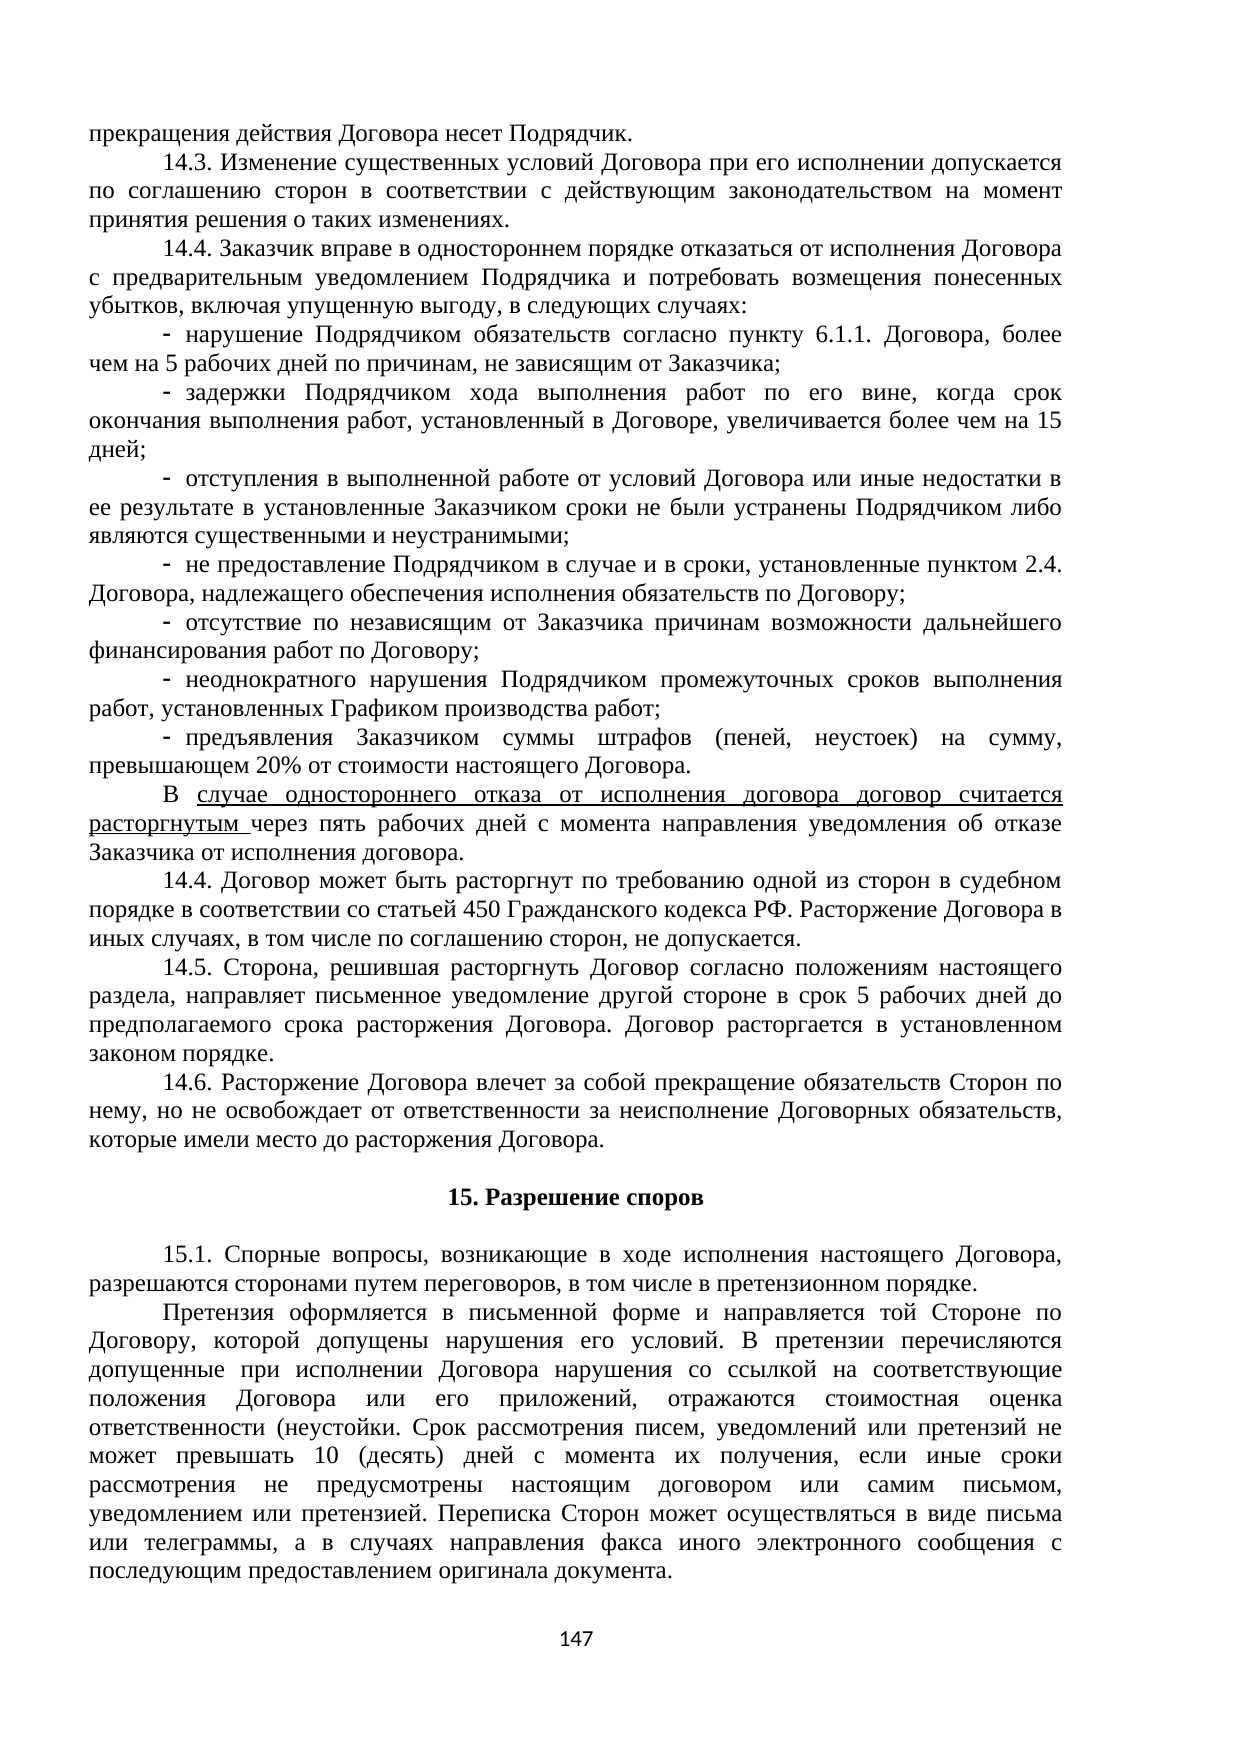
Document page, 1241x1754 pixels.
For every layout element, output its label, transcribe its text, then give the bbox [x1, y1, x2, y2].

text 14.6. Расторжение Договора влечет за собой прекращение обязательств Сторон по нему, но не освобождает от ответственности за неисполнение Договорных обязательств, которые имели место до расторжения Договора. [89, 1067, 1063, 1153]
list отсутствие по независящим от Заказчика причинам возможности дальнейшего финансирования работ по Договору; [89, 607, 1063, 664]
text В случае одностороннего отказа от исполнения договора договор считается расторгнутым через пять рабочих дней с момента направления уведомления об отказе Заказчика от исполнения договора. [89, 779, 1063, 866]
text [89, 118, 1063, 147]
text 15.1. Спорные вопросы, возникающие в ходе исполнения настоящего Договора, разрешаются сторонами путем переговоров, в том числе в претензионном порядке. [89, 1239, 1063, 1297]
list отступления в выполненной работе от условий Договора или иные недостатки в ее результате в установленные Заказчиком сроки не были устранены Подрядчиком либо являются существенными и неустранимыми; [89, 463, 1063, 549]
text 14.4. Заказчик вправе в одностороннем порядке отказаться от исполнения Договора с предварительным уведомлением Подрядчика и потребовать возмещения понесенных убытков, включая упущенную выгоду, в следующих случаях: [89, 233, 1063, 319]
text 14.4. Договор может быть расторгнут по требованию одной из сторон в судебном порядке в соответствии со статьей 450 Гражданского кодекса РФ. Расторжение Договора в иных случаях, в том числе по соглашению сторон, не допускается. [89, 866, 1063, 952]
text Претензия оформляется в письменной форме и направляется той Стороне по Договору, которой допущены нарушения его условий. В претензии перечисляются допущенные при исполнении Договора нарушения со ссылкой на соответствующие положения Договора или его приложений, отражаются стоимостная оценка ответственности (неустойки. Срок рассмотрения писем, уведомлений или претензий не может превышать 10 (десять) дней с момента их получения, если иные сроки рассмотрения не предусмотрены настоящим договором или самим письмом, уведомлением или претензией. Переписка Сторон может осуществляться в виде письма или телеграммы, а в случаях направления факса иного электронного сообщения с последующим предоставлением оригинала документа. [89, 1297, 1063, 1584]
list задержки Подрядчиком хода выполнения работ по его вине, когда срок окончания выполнения работ, установленный в Договоре, увеличивается более чем на 15 дней; [89, 377, 1063, 463]
list неоднократного нарушения Подрядчиком промежуточных сроков выполнения работ, установленных Графиком производства работ; [89, 664, 1063, 722]
text 14.5. Сторона, решившая расторгнуть Договор согласно положениям настоящего раздела, направляет письменное уведомление другой стороне в срок 5 рабочих дней до предполагаемого срока расторжения Договора. Договор расторгается в установленном законом порядке. [89, 952, 1063, 1067]
text 14.3. Изменение существенных условий Договора при его исполнении допускается по соглашению сторон в соответствии с действующим законодательством на момент принятия решения о таких изменениях. [89, 147, 1063, 233]
text 15. Разрешение споров [89, 1182, 1063, 1211]
list нарушение Подрядчиком обязательств согласно пункту 6.1.1. Договора, более чем на 5 рабочих дней по причинам, не зависящим от Заказчика; [89, 319, 1063, 377]
list не предоставление Подрядчиком в случае и в сроки, установленные пунктом 2.4. Договора, надлежащего обеспечения исполнения обязательств по Договору; [89, 549, 1063, 607]
list предъявления Заказчиком суммы штрафов (пеней, неустоек) на сумму, превышающем 20% от стоимости настоящего Договора. [89, 722, 1063, 779]
